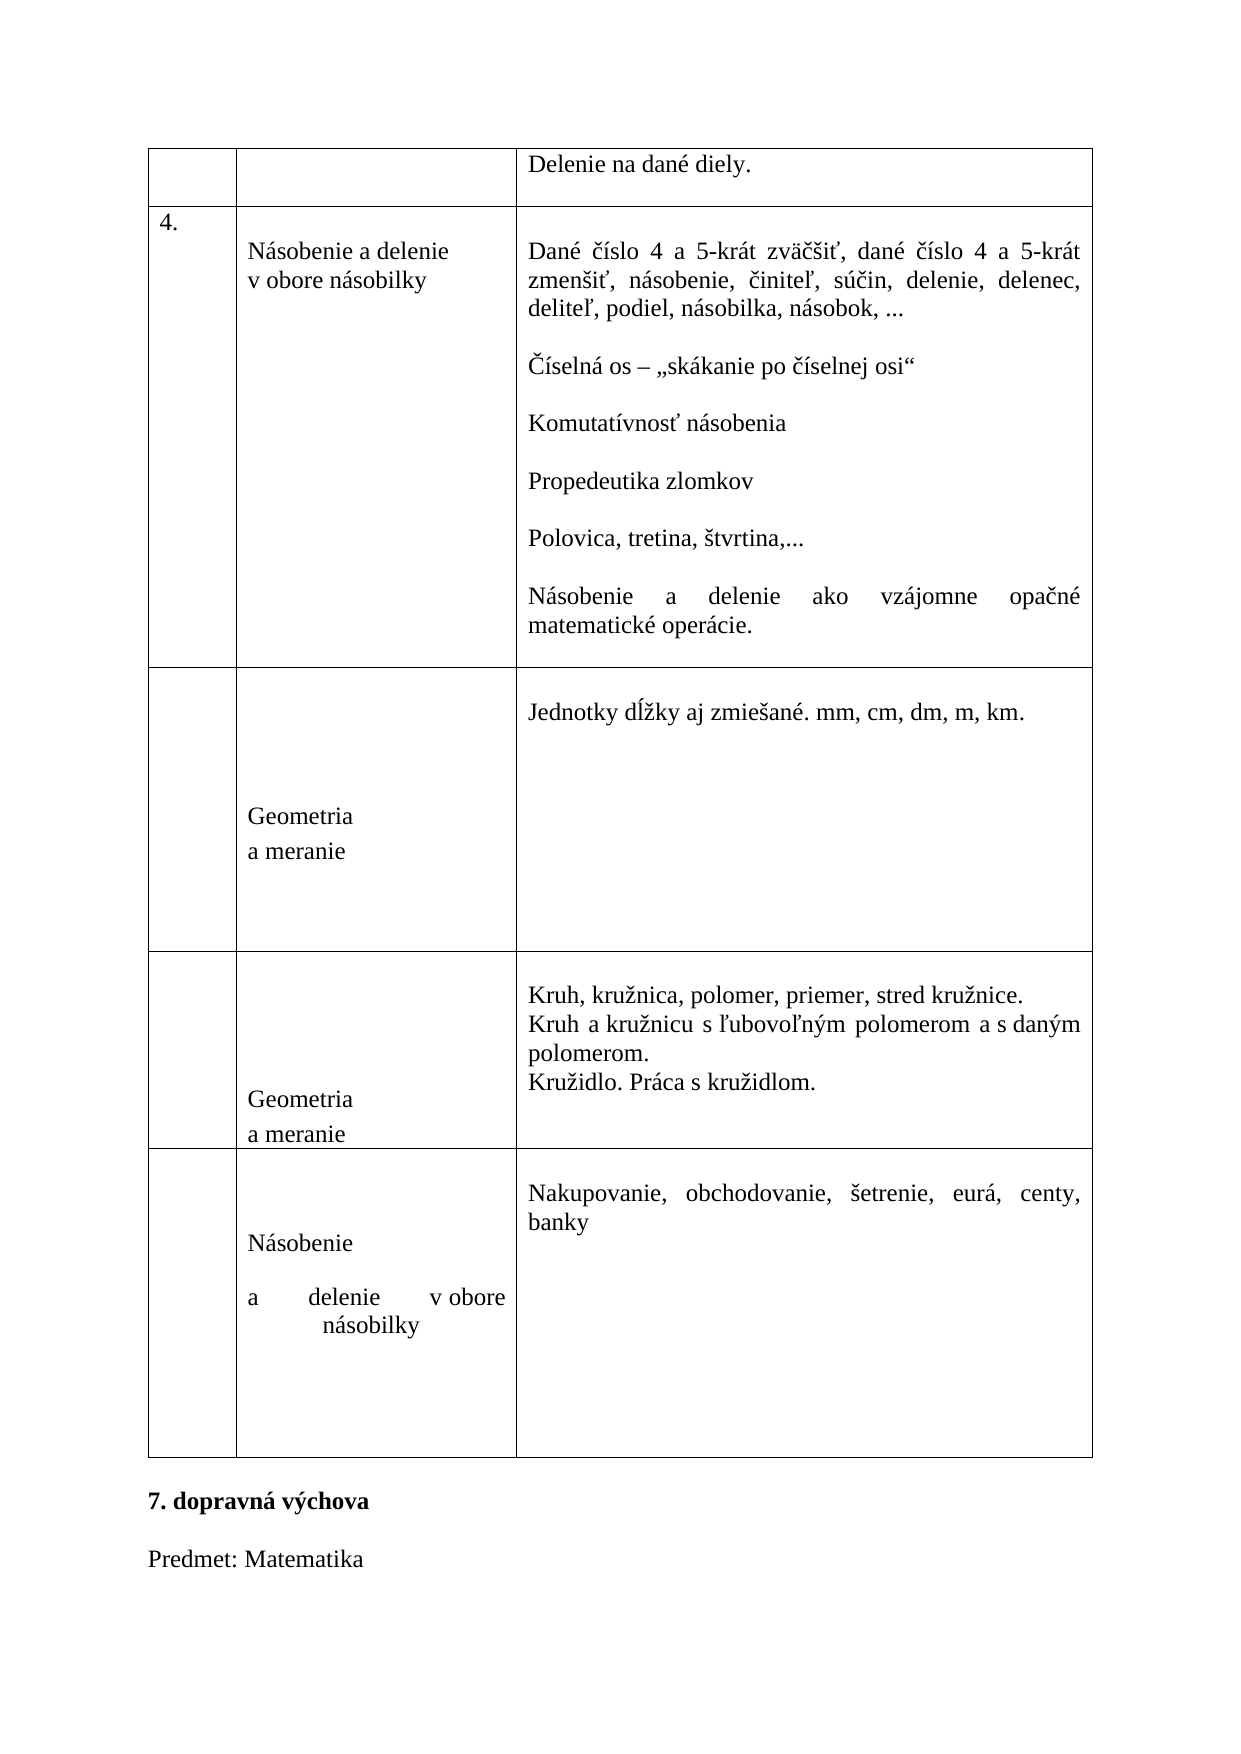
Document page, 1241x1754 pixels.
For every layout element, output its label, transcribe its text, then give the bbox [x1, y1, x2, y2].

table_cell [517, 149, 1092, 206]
text 7. dopravná výchova [148, 1486, 1093, 1515]
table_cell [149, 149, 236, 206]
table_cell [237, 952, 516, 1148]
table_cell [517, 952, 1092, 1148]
text Predmet: Matematika [148, 1544, 1093, 1573]
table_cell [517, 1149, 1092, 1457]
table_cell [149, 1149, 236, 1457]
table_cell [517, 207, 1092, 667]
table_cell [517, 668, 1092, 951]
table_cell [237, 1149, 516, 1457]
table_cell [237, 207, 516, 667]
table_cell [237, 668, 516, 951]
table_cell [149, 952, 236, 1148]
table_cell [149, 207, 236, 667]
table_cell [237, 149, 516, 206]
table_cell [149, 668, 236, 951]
